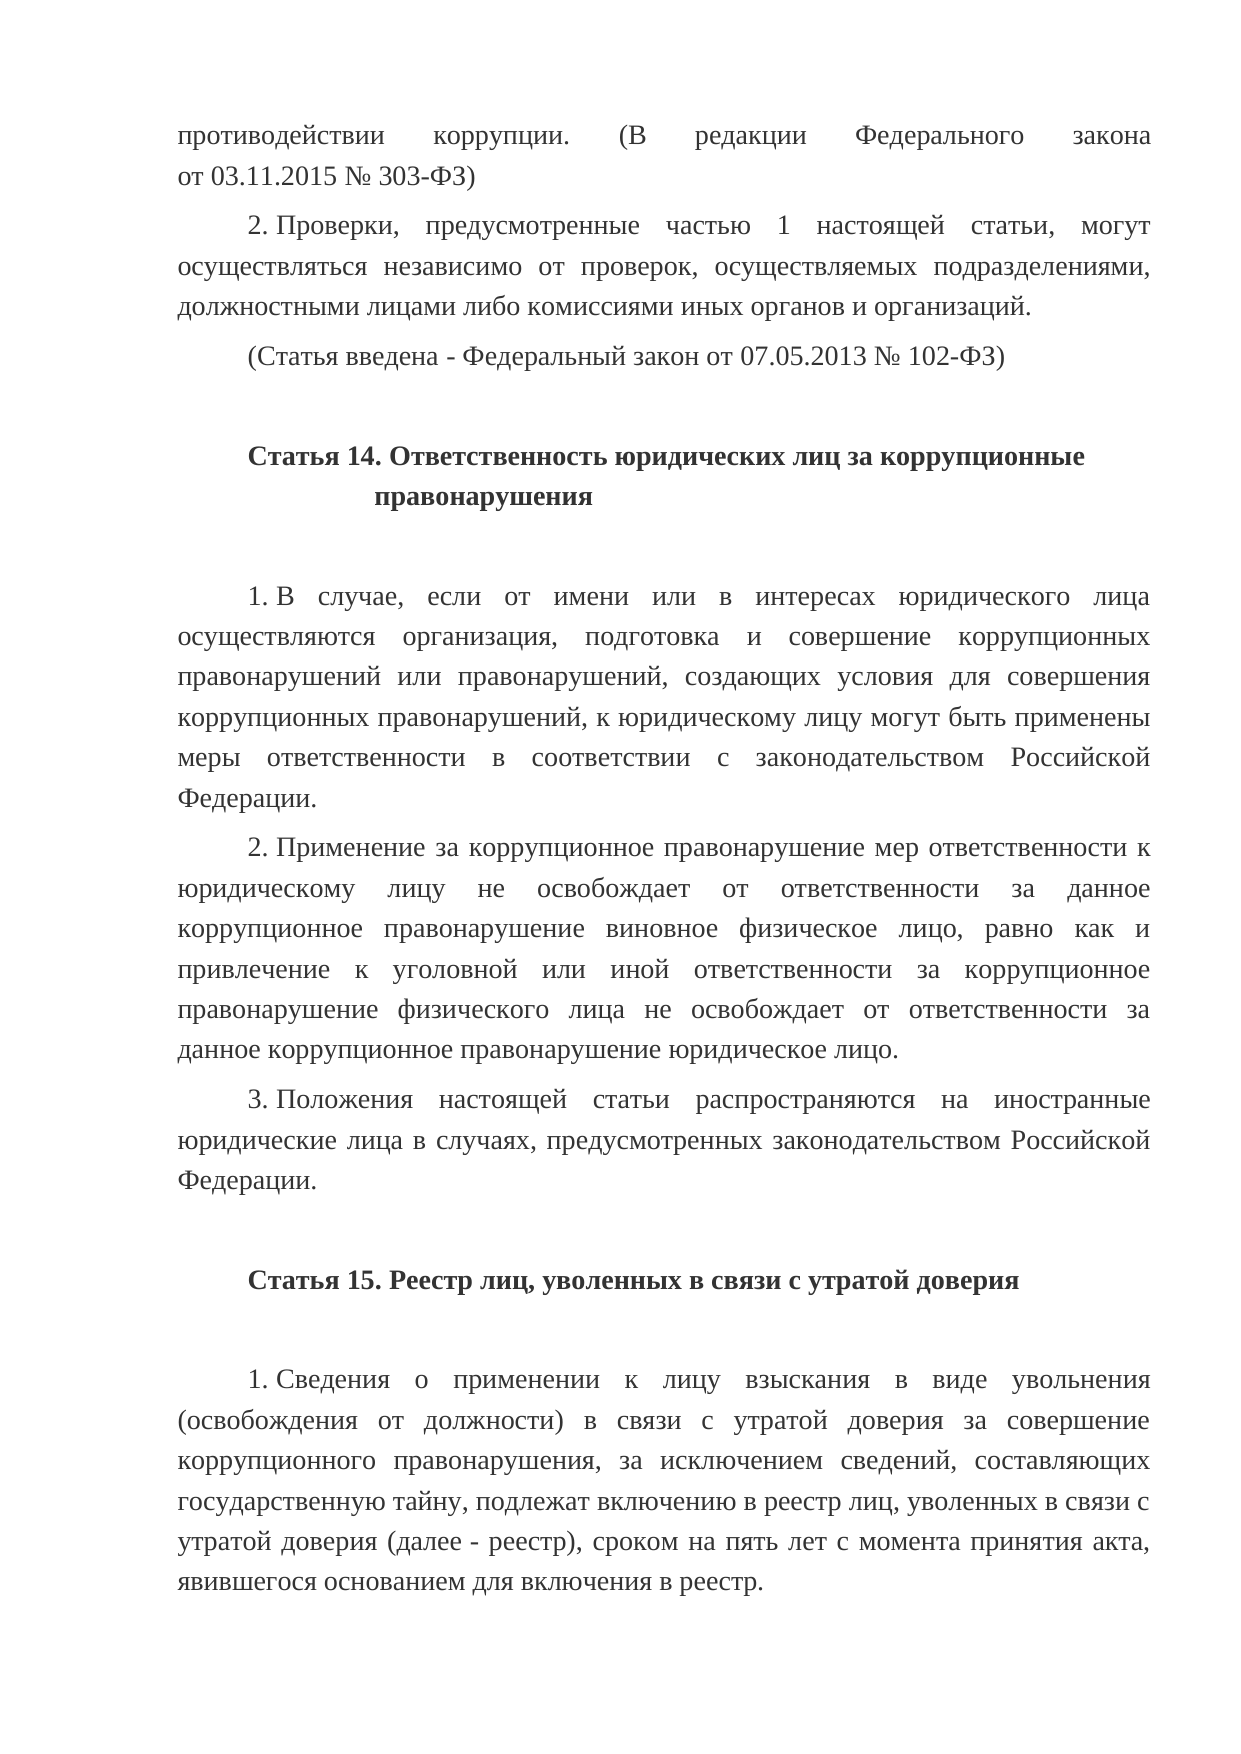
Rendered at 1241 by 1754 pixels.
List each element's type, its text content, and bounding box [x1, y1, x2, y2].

text 1. Сведения о применении к лицу взыскания в виде увольнения (освобождения от должности) в связи с утратой доверия за совершение коррупционного правонарушения, за исключением сведений, составляющих государственную тайну, подлежат включению в реестр лиц, уволенных в связи с утратой доверия (далее - реестр), сроком на пять лет с момента принятия акта, явившегося основанием для включения в реестр. [177, 1362, 1152, 1597]
text Статья 14. Ответственность юридических лиц за коррупционные правонарушения [247, 438, 1152, 511]
text (Статья введена - Федеральный закон от 07.05.2013 № 102-ФЗ) [177, 339, 1152, 371]
text Статья 15. Реестр лиц, уволенных в связи с утратой доверия [247, 1263, 1152, 1295]
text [177, 118, 1152, 191]
text 2. Проверки, предусмотренные частью 1 настоящей статьи, могут осуществляться независимо от проверок, осуществляемых подразделениями, должностными лицами либо комиссиями иных органов и организаций. [177, 208, 1152, 322]
text 2. Применение за коррупционное правонарушение мер ответственности к юридическому лицу не освобождает от ответственности за данное коррупционное правонарушение виновное физическое лицо, равно как и привлечение к уголовной или иной ответственности за коррупционное правонарушение физического лица не освобождает от ответственности за данное коррупционное правонарушение юридическое лицо. [177, 830, 1152, 1065]
text 3. Положения настоящей статьи распространяются на иностранные юридические лица в случаях, предусмотренных законодательством Российской Федерации. [177, 1082, 1152, 1196]
text 1. В случае, если от имени или в интересах юридического лица осуществляются организация, подготовка и совершение коррупционных правонарушений или правонарушений, создающих условия для совершения коррупционных правонарушений, к юридическому лицу могут быть применены меры ответственности в соответствии с законодательством Российской Федерации. [177, 578, 1152, 813]
